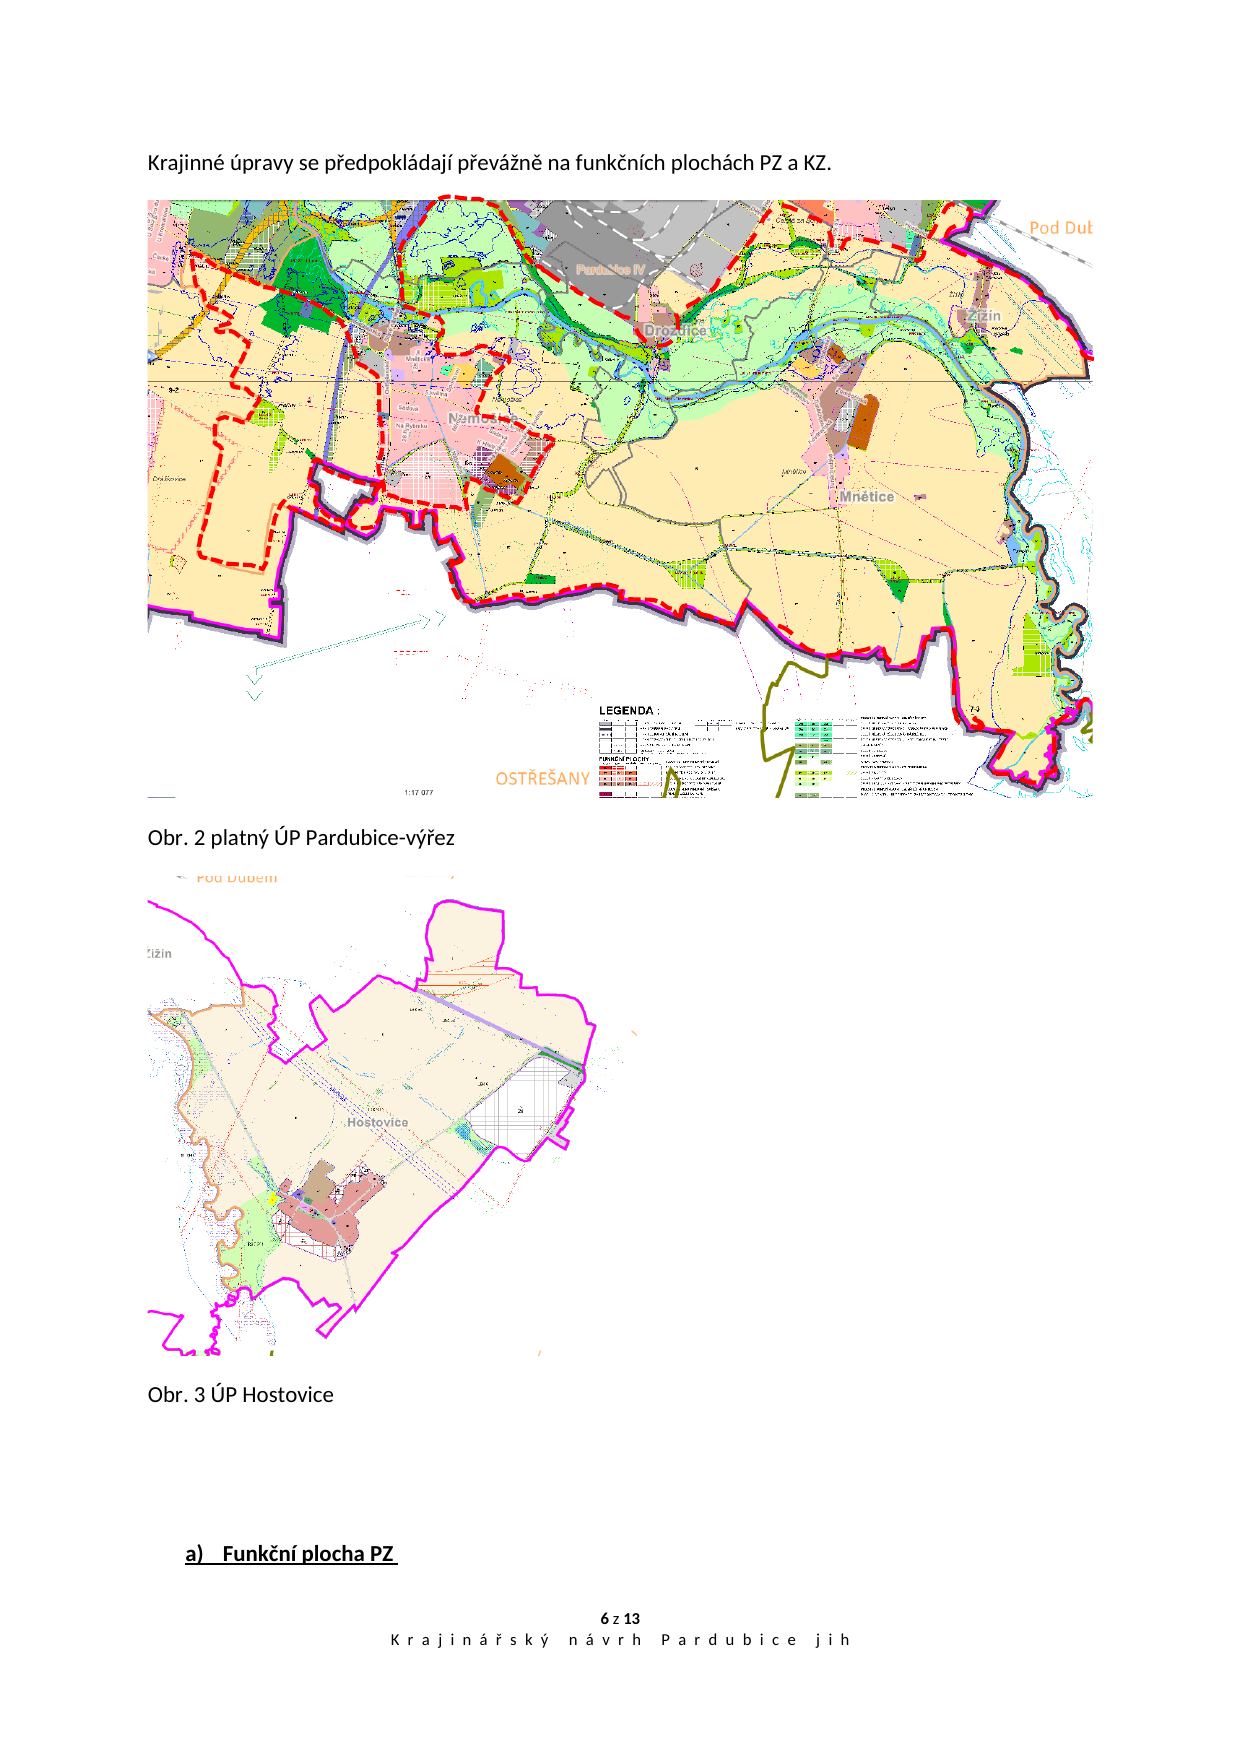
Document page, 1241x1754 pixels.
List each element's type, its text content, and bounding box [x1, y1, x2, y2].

text Obr. 2 platný ÚP Pardubice-výřez [148, 823, 1093, 851]
list Funkční plocha PZ [185, 1539, 1093, 1567]
text Krajinné úpravy se předpokládají převážně na funkčních plochách PZ a KZ. [148, 148, 1093, 176]
picture [147, 200, 1093, 798]
picture [147, 876, 637, 1356]
text Obr. 3 ÚP Hostovice [148, 1380, 1093, 1408]
